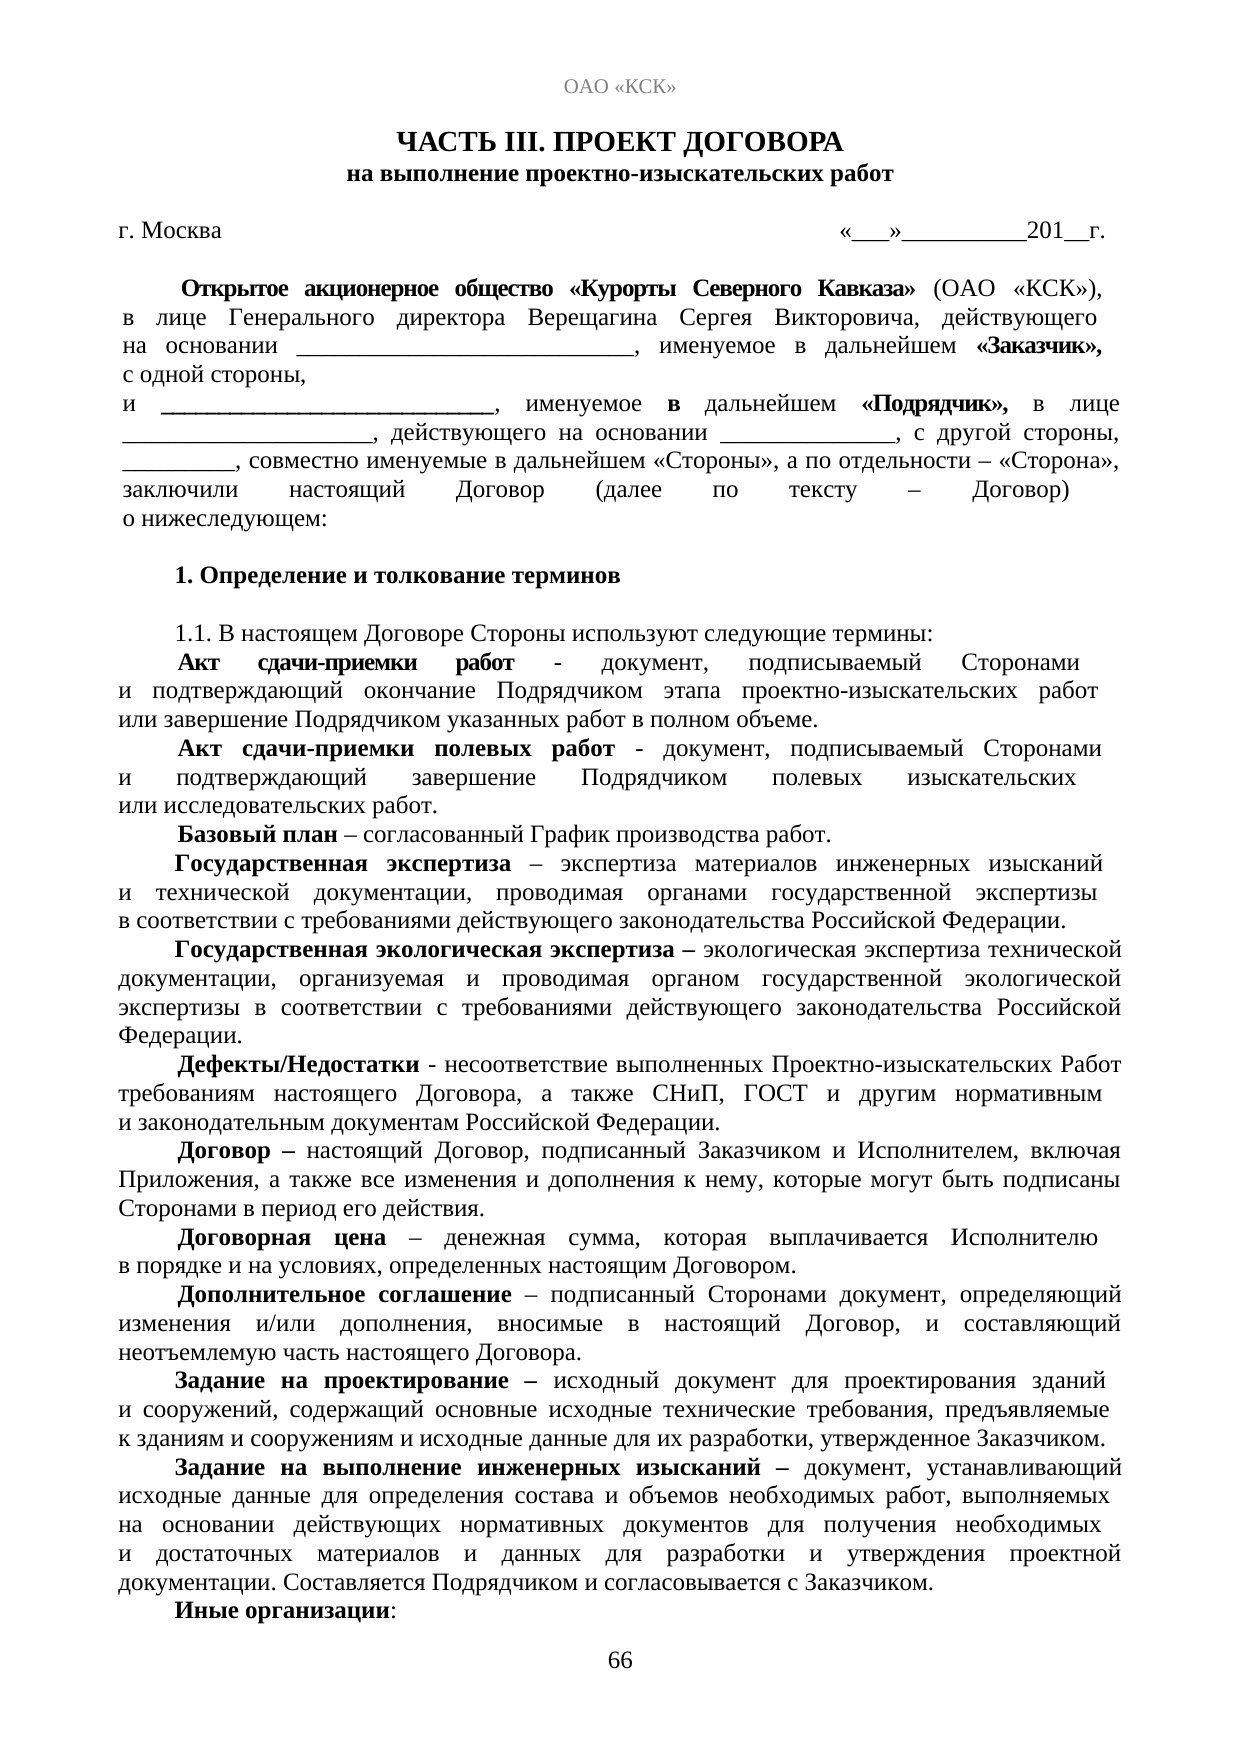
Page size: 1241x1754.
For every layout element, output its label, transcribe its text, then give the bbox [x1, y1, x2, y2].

text Задание на проектирование – исходный документ для проектирования зданий и сооружений, содержащий основные исходные технические требования, предъявляемые к зданиям и сооружениям и исходные данные для их разработки, утвержденное Заказчиком. [118, 1365, 1122, 1452]
text Базовый план – согласованный График производства работ. [162, 819, 1122, 848]
text Договорная цена – денежная сумма, которая выплачивается Исполнителю в порядке и на условиях, определенных настоящим Договором. [118, 1222, 1122, 1279]
text Государственная экспертиза – экспертиза материалов инженерных изысканий и технической документации, проводимая органами государственной экспертизы в соответствии с требованиями действующего законодательства Российской Федерации. [118, 848, 1122, 934]
text Дефекты/Недостатки - несоответствие выполненных Проектно-изыскательских Работ требованиям настоящего Договора, а также СНиП, ГОСТ и другим нормативным и законодательным документам Российской Федерации. [118, 1049, 1122, 1135]
text Дополнительное соглашение – подписанный Сторонами документ, определяющий изменения и/или дополнения, вносимые в настоящий Договор, и составляющий неотъемлемую часть настоящего Договора. [118, 1279, 1122, 1365]
text и _____________________________, именуемое в дальнейшем «Подрядчик», в лице ____________________, действующего на основании ______________, с другой стороны, _________, совместно именуемые в дальнейшем «Стороны», а по отдельности – «Сторона», заключили настоящий Договор (далее по тексту – Договор) о нижеследующем: [122, 388, 1120, 532]
text Договор – настоящий Договор, подписанный Заказчиком и Исполнителем, включая Приложения, а также все изменения и дополнения к нему, которые могут быть подписаны Сторонами в период его действия. [118, 1135, 1122, 1222]
text Акт сдачи-приемки полевых работ - документ, подписываемый Сторонами и подтверждающий завершение Подрядчиком полевых изыскательских или исследовательских работ. [118, 733, 1122, 819]
subtitle ЧАСТЬ III. ПРОЕКТ ДОГОВОРА [118, 124, 1122, 158]
text Акт сдачи-приемки работ - документ, подписываемый Сторонами и подтверждающий окончание Подрядчиком этапа проектно-изыскательских работ или завершение Подрядчиком указанных работ в полном объеме. [118, 647, 1120, 733]
text Открытое акционерное общество «Курорты Северного Кавказа» (ОАО «КСК»), в лице Генерального директора Верещагина Сергея Викторовича, действующего на основании ___________________________, именуемое в дальнейшем «Заказчик», с одной стороны, [122, 273, 1120, 388]
list В настоящем Договоре Стороны используют следующие термины: [174, 618, 1122, 647]
text Задание на выполнение инженерных изысканий – документ, устанавливающий исходные данные для определения состава и объемов необходимых работ, выполняемых на основании действующих нормативных документов для получения необходимых и достаточных материалов и данных для разработки и утверждения проектной документации. Составляется Подрядчиком и согласовывается с Заказчиком. [118, 1452, 1122, 1595]
text Иные организации: [118, 1595, 1122, 1624]
text Государственная экологическая экспертиза – экологическая экспертиза технической документации, организуемая и проводимая органом государственной экологической экспертизы в соответствии с требованиями действующего законодательства Российской Федерации. [118, 934, 1122, 1049]
text г. Москва «___»__________201__г. [118, 215, 1122, 244]
text на выполнение проектно-изыскательских работ [118, 158, 1122, 187]
text 1. Определение и толкование терминов [118, 560, 1122, 589]
